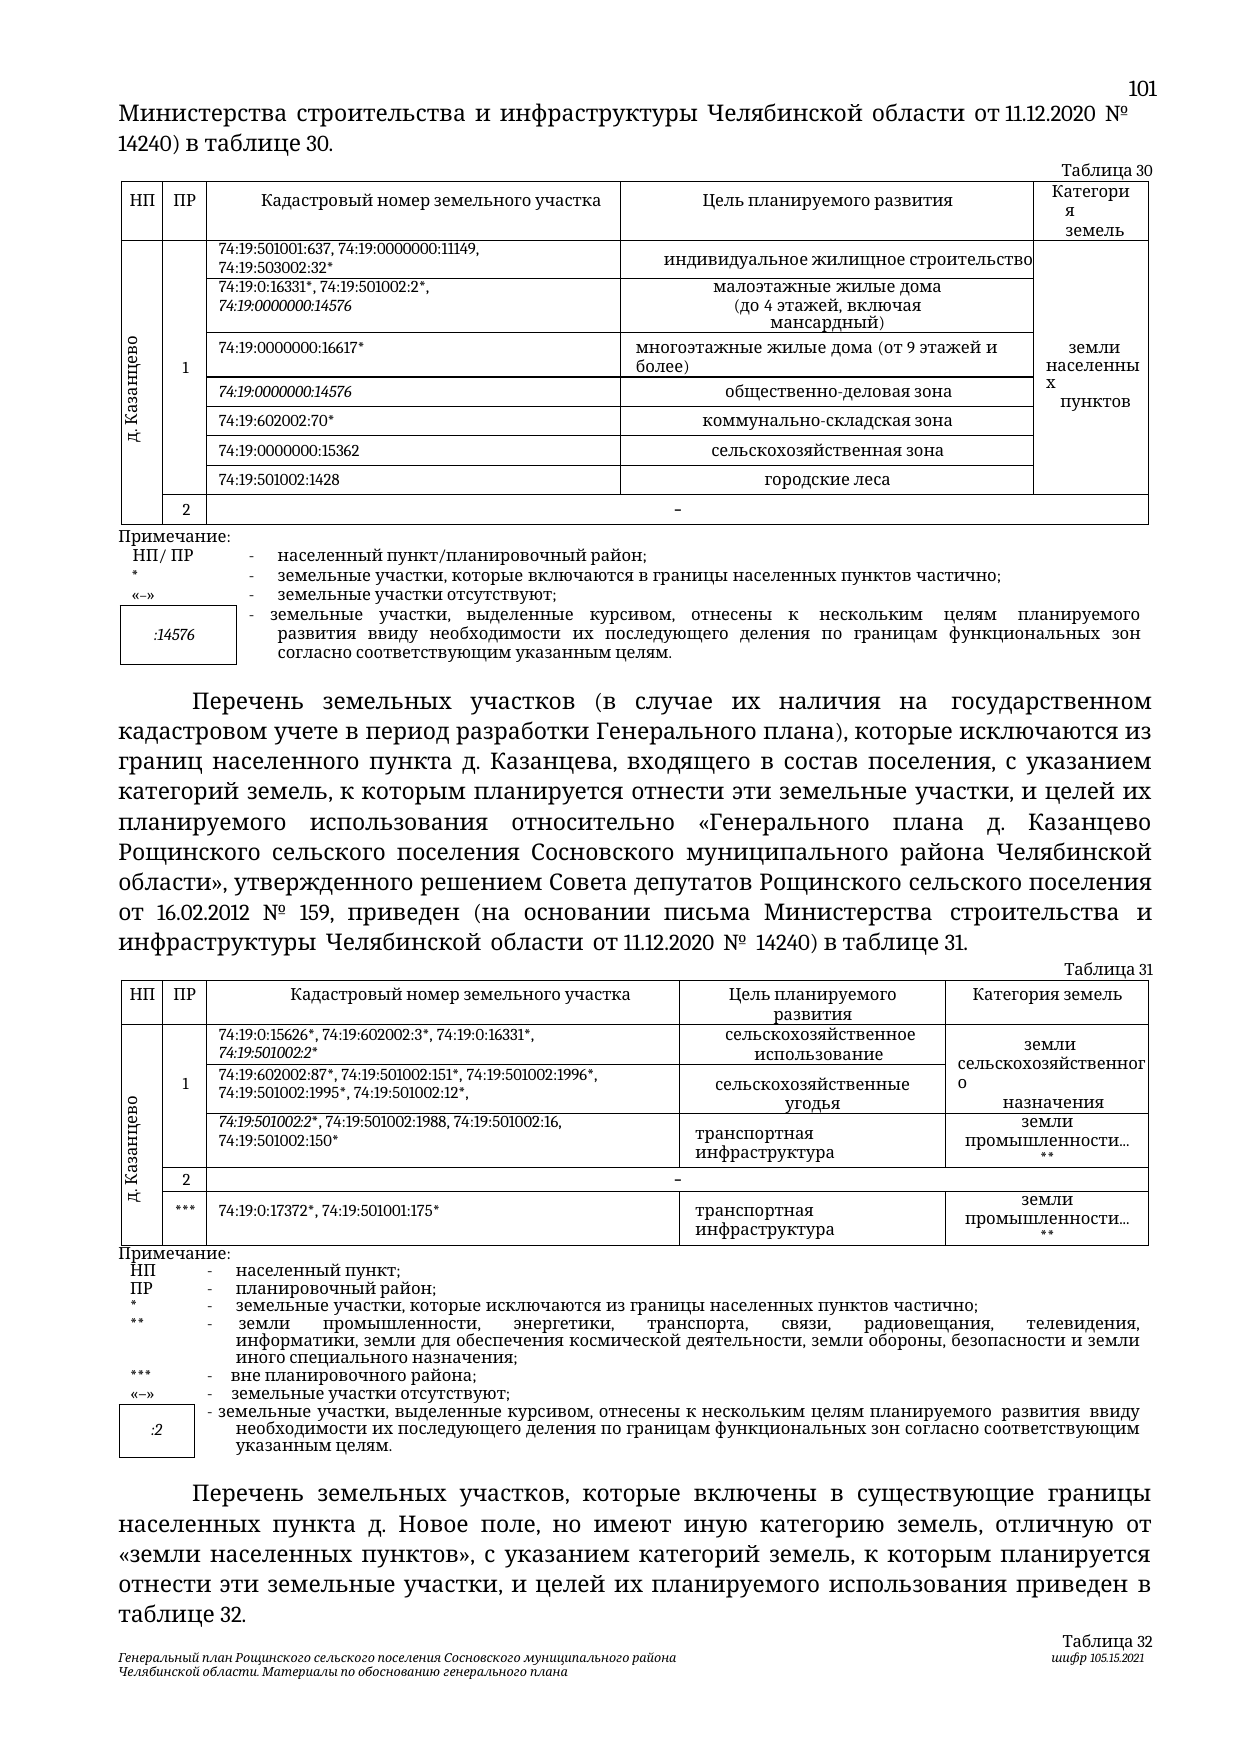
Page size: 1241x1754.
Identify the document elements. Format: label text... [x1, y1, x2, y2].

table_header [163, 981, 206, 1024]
text ** - земли промышленности, энергетики, транспорта, связи, радиовещания, телевидения, информатики, земли для обеспечения космической деятельности, земли обороны, безопасности и земли иного специального назначения; [130, 1316, 1140, 1368]
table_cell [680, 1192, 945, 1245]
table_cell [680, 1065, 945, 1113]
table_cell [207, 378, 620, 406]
list - земельные участки, которые исключаются из границы населенных пунктов частично; [130, 1298, 1190, 1315]
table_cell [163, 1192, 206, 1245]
text Министерства строительства и инфраструктуры Челябинской области от 11.12.2020 № 14240) в таблице 30. [118, 101, 1152, 157]
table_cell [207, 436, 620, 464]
text Таблица 32 [87, 1632, 1152, 1651]
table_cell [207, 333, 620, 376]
text Примечание: [118, 1246, 1190, 1263]
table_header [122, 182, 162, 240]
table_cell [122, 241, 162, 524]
text Таблица 30 [87, 161, 1152, 180]
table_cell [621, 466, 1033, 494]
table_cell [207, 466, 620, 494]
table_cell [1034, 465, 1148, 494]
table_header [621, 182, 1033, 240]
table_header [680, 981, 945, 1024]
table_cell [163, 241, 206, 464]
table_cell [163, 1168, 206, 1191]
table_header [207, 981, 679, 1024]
text Перечень земельных участков (в случае их наличия на государственном кадастровом учете в период разработки Генерального плана), которые исключаются из границ населенного пункта д. Казанцева, входящего в состав поселения, с указанием категорий земель, к которым планируется отнести эти земельные участки, и целей их планируемого использования относительно «Генерального плана д. Казанцево Рощинского сельского поселения Сосновского муниципального района Челябинской области», утвержденного решением Совета депутатов Рощинского сельского поселения от 16.02.2012 № 159, приведен (на основании письма Министерства строительства и инфраструктуры Челябинской области от 11.12.2020 № 14240) в таблице 31. [118, 688, 1152, 957]
text - земельные участки, выделенные курсивом, отнесены к нескольким целям планируемого развития ввиду необходимости их последующего деления по границам функциональных зон согласно соответствующим указанным целям. [248, 606, 1141, 663]
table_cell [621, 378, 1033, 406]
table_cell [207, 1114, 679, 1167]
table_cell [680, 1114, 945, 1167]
text Таблица 31 [87, 961, 1152, 980]
text Перечень земельных участков, которые включены в существующие границы населенных пункта д. Новое поле, но имеют иную категорию земель, отличную от «земли населенных пунктов», с указанием категорий земель, к которым планируется отнести эти земельные участки, и целей их планируемого использования приведен в таблице 32. [118, 1481, 1152, 1628]
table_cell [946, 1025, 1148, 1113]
text Примечание: [118, 527, 1190, 547]
text НП/ ПР - населенный пункт/планировочный район; [132, 547, 1190, 566]
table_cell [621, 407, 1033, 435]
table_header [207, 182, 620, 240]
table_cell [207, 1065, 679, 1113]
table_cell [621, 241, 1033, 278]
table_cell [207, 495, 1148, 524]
text ПР - планировочный район; [130, 1280, 1190, 1298]
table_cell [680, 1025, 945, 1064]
text НП - населенный пункт; [130, 1263, 1190, 1280]
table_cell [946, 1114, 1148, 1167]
text «–» - земельные участки отсутствуют; [131, 585, 1190, 604]
text «–» - земельные участки отсутствуют; [130, 1385, 1190, 1403]
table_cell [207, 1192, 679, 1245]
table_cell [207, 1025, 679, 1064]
list - земельные участки, которые включаются в границы населенных пунктов частично; [131, 566, 1190, 585]
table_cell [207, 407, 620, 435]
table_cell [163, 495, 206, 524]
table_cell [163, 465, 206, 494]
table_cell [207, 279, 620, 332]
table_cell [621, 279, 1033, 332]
text *** - вне планировочного района; [130, 1368, 1190, 1385]
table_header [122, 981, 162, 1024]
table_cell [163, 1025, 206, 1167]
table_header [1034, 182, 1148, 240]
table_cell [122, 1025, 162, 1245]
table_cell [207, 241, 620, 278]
text - земельные участки, выделенные курсивом, отнесены к нескольким целям планируемого развития ввиду необходимости их последующего деления по границам функциональных зон согласно соответствующим указанным целям. [207, 1404, 1140, 1456]
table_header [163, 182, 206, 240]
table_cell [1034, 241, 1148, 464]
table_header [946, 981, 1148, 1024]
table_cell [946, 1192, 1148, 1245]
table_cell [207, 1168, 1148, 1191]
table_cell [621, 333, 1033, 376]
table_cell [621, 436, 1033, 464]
